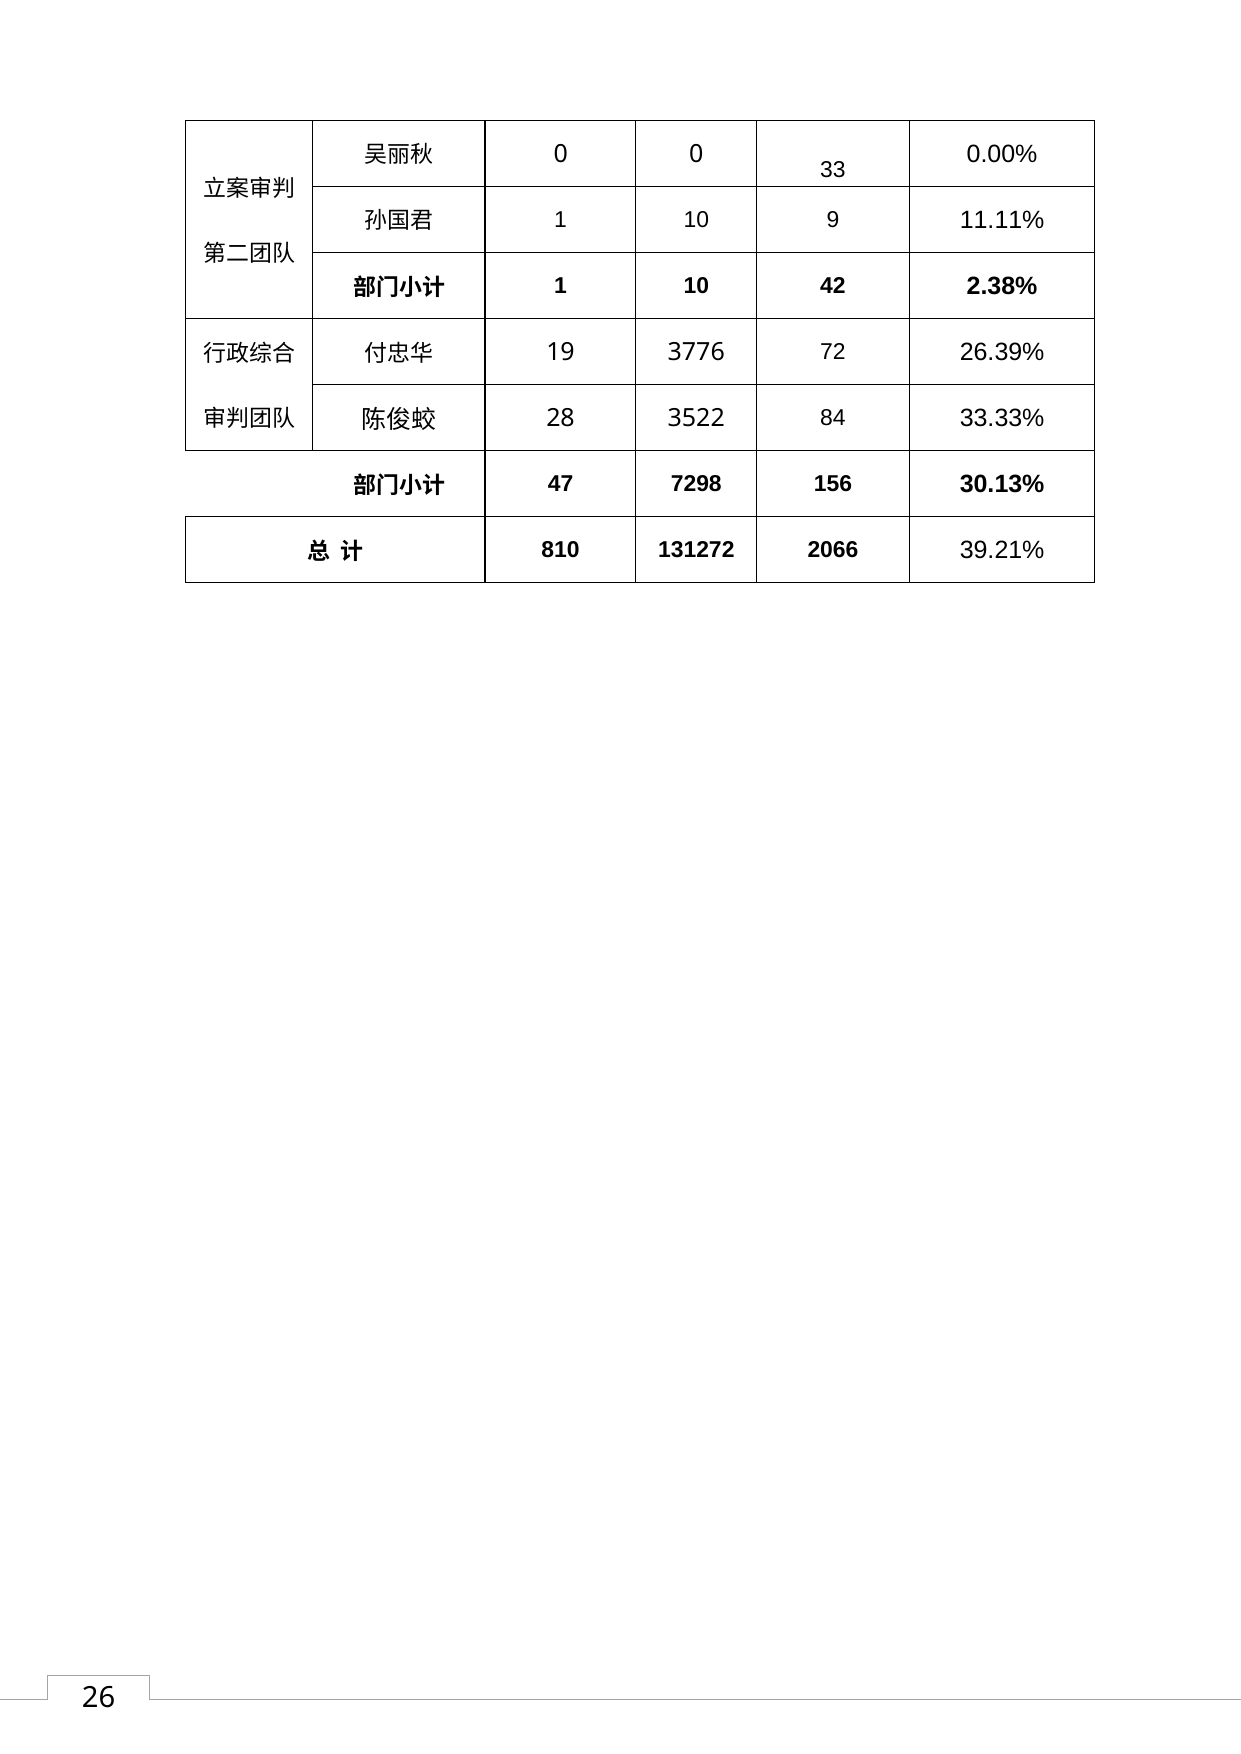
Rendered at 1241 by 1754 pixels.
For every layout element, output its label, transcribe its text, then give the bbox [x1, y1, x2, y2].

table_cell 1 [486, 253, 635, 318]
table_cell 行政综合审判团队 [186, 319, 312, 450]
table_cell 孙国君 [313, 187, 484, 252]
table_cell 26.39% [910, 319, 1094, 384]
table_cell 7298 [636, 451, 756, 516]
table_cell 吴丽秋 [313, 121, 484, 186]
table_cell 156 [757, 451, 909, 516]
table_cell 3522 [636, 385, 756, 450]
table_cell 72 [757, 319, 909, 384]
table_cell 0.00% [910, 121, 1094, 186]
table_cell 总 计 [186, 517, 484, 582]
table_cell 19 [486, 319, 635, 384]
table_cell 1 [486, 187, 635, 252]
table_cell 2.38% [910, 253, 1094, 318]
table_cell 3776 [636, 319, 756, 384]
table_cell 付忠华 [313, 319, 484, 384]
table_cell 30.13% [910, 451, 1094, 516]
table_cell 28 [486, 385, 635, 450]
table_cell 部门小计 [313, 253, 484, 318]
table_cell 131272 [636, 517, 756, 582]
table_cell 810 [486, 517, 635, 582]
table_cell 11.11% [910, 187, 1094, 252]
table_cell 84 [757, 385, 909, 450]
table_cell 0 [486, 121, 635, 186]
table_cell 33 [757, 121, 909, 186]
table_cell 立案审判第二团队 [186, 121, 312, 318]
table_cell 2066 [757, 517, 909, 582]
table_cell 39.21% [910, 517, 1094, 582]
table_cell 33.33% [910, 385, 1094, 450]
table_cell 42 [757, 253, 909, 318]
table_cell 部门小计 [313, 451, 484, 516]
table_cell 10 [636, 253, 756, 318]
table_cell 9 [757, 187, 909, 252]
table_cell 陈俊蛟 [313, 385, 484, 450]
table_cell 0 [636, 121, 756, 186]
table_cell 10 [636, 187, 756, 252]
table_cell 47 [486, 451, 635, 516]
